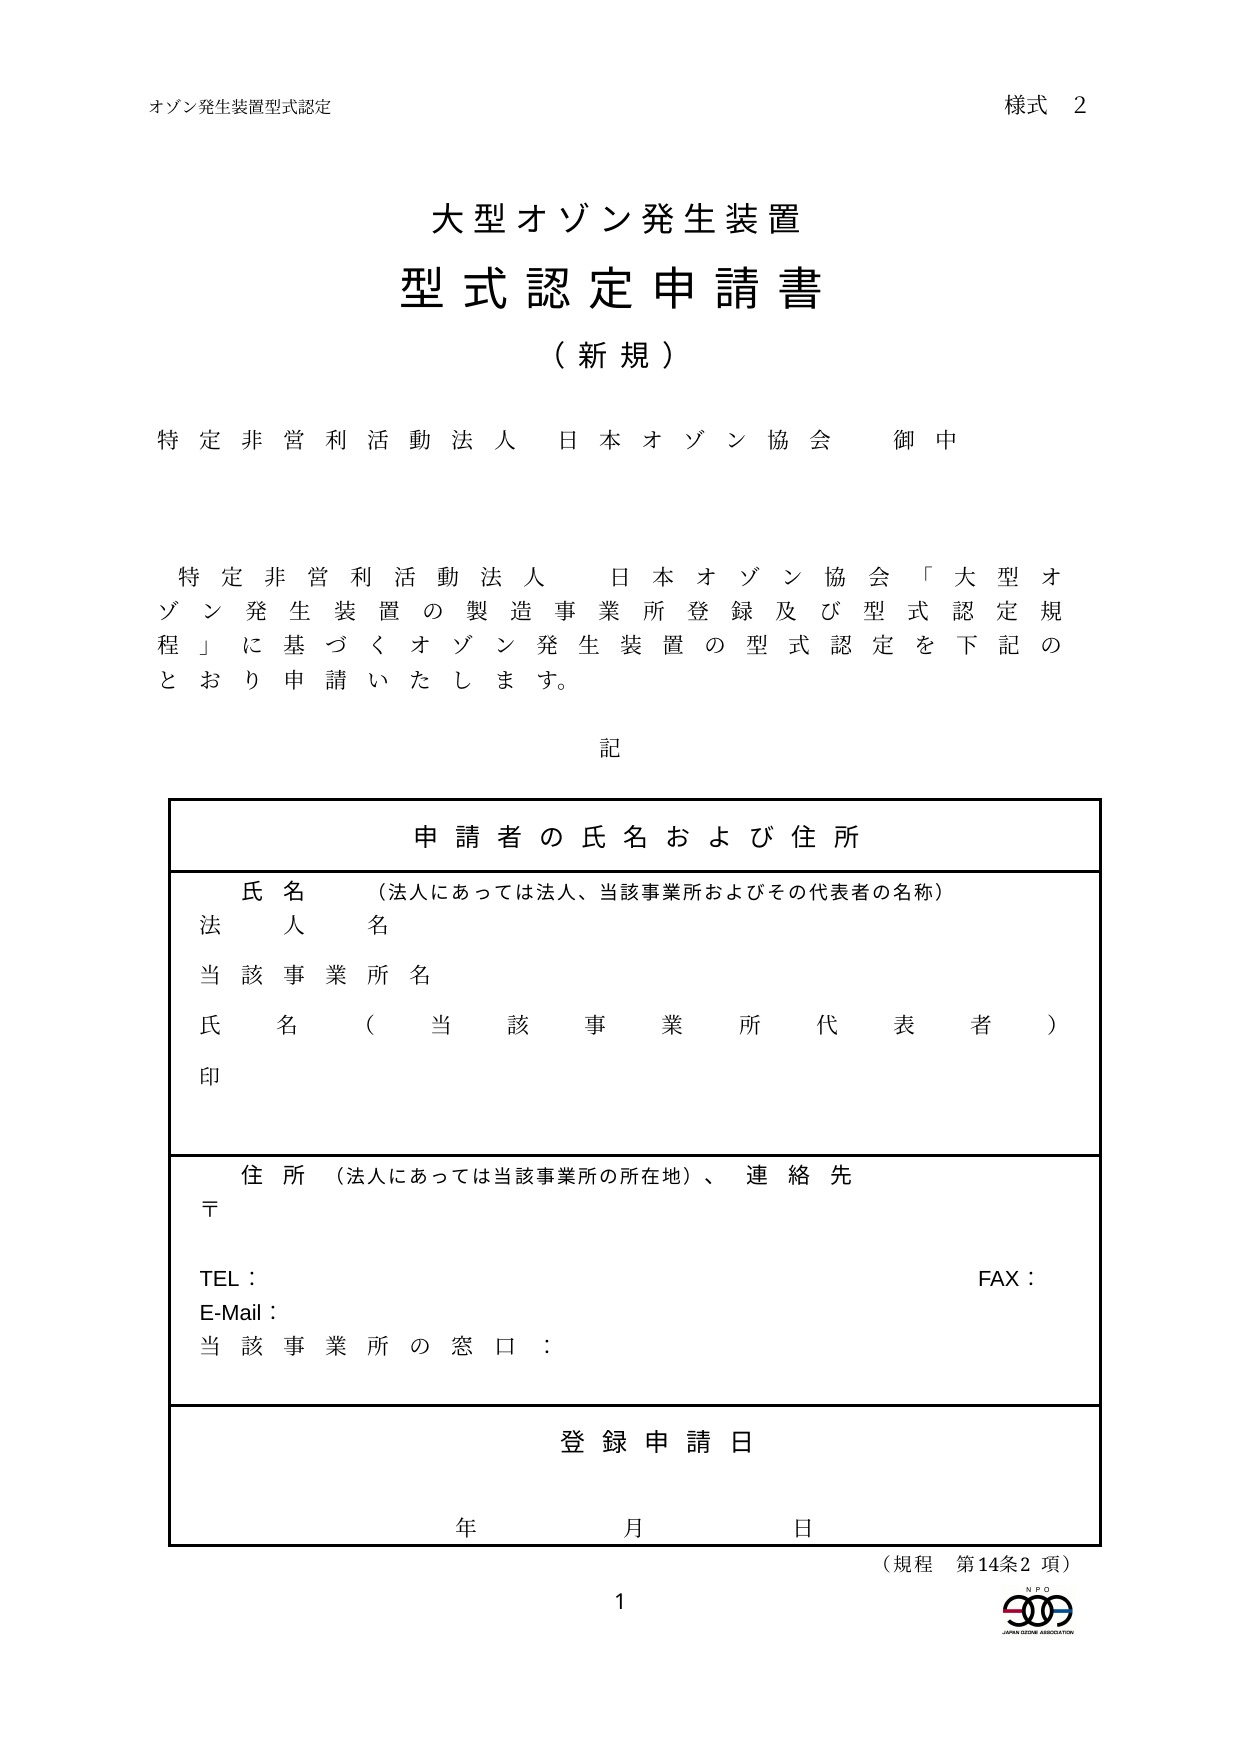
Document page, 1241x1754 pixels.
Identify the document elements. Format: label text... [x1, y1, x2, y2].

text 型式認定申請書 [157, 252, 1083, 320]
picture [1000, 1585, 1076, 1636]
subtitle 記 [157, 730, 1083, 764]
text 大型オゾン発生装置 [157, 183, 1083, 252]
text 特定非営利活動法人 日本オゾン協会 御中 [157, 422, 1083, 457]
table_cell 住所（法人にあっては当該事業所の所在地）、連絡先 〒 TEL： FAX： E-Mail： 当該事業所の窓口： [171, 1157, 1099, 1404]
table_header 申請者の氏名および住所 [171, 801, 1099, 870]
table_cell 氏名 （法人にあっては法人、当該事業所およびその代表者の名称） 法 人 名 当該事業所名 氏名（当該事業所代表者） 印 [171, 873, 1099, 1154]
table_cell 登録申請日 年 月 日 [171, 1407, 1099, 1543]
text 特定非営利活動法人 日本オゾン協会「大型オゾン発生装置の製造事業所登録及び型式認定規程」に基づくオゾン発生装置の型式認定を下記のとおり申請いたします。 [157, 559, 1083, 696]
text （新規） [157, 320, 1083, 388]
text （規程 第14条2項） [157, 1547, 1083, 1581]
